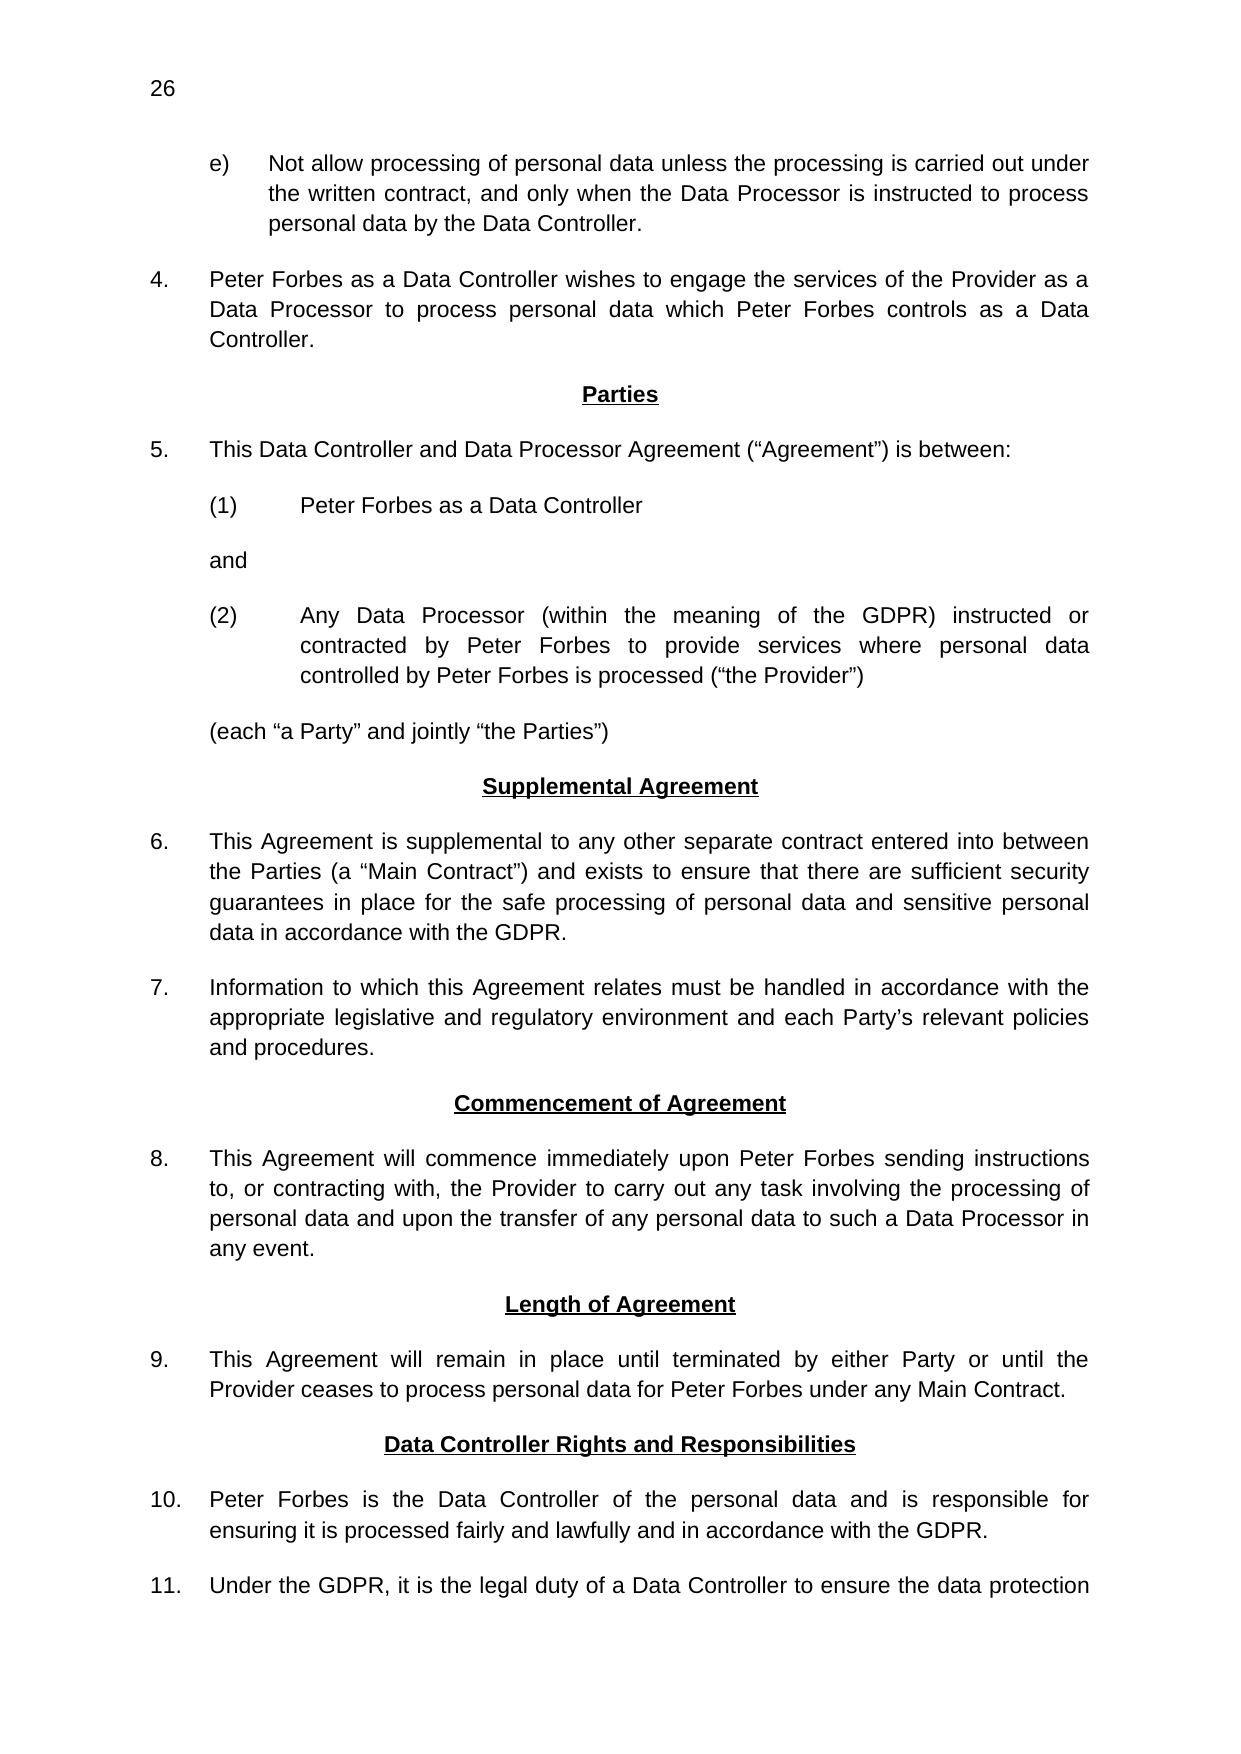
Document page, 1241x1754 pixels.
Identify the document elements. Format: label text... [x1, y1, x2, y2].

text Data Controller Rights and Responsibilities [150, 1431, 1090, 1458]
list This Agreement will commence immediately upon Peter Forbes sending instructions to, or contracting with, the Provider to carry out any task involving the processing of personal data and upon the transfer of any personal data to such a Data Processor in any event. [150, 1145, 1090, 1262]
text Supplemental Agreement [150, 773, 1090, 799]
list Peter Forbes is the Data Controller of the personal data and is responsible for ensuring it is processed fairly and lawfully and in accordance with the GDPR. [150, 1486, 1090, 1543]
list This Data Controller and Data Processor Agreement (“Agreement”) is between: [150, 436, 1090, 463]
list This Agreement will remain in place until terminated by either Party or until the Provider ceases to process personal data for Peter Forbes under any Main Contract. [150, 1346, 1090, 1402]
text (2) Any Data Processor (within the meaning of the GDPR) instructed or contracted by Peter Forbes to provide services where personal data controlled by Peter Forbes is processed (“the Provider”) [209, 602, 1090, 689]
text (1) Peter Forbes as a Data Controller [150, 492, 1090, 518]
text (each “a Party” and jointly “the Parties”) [209, 718, 1090, 744]
text Commencement of Agreement [150, 1089, 1090, 1116]
text Parties [150, 381, 1090, 408]
text Length of Agreement [150, 1291, 1090, 1317]
list Peter Forbes as a Data Controller wishes to engage the services of the Provider as a Data Processor to process personal data which Peter Forbes controls as a Data Controller. [150, 266, 1090, 352]
list Not allow processing of personal data unless the processing is carried out under the written contract, and only when the Data Processor is instructed to process personal data by the Data Controller. [209, 150, 1090, 237]
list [150, 1572, 1090, 1598]
list This Agreement is supplemental to any other separate contract entered into between the Parties (a “Main Contract”) and exists to ensure that there are sufficient security guarantees in place for the safe processing of personal data and sensitive personal data in accordance with the GDPR. [150, 828, 1090, 945]
list Information to which this Agreement relates must be handled in accordance with the appropriate legislative and regulatory environment and each Party’s relevant policies and procedures. [150, 974, 1090, 1061]
text and [209, 547, 1090, 573]
